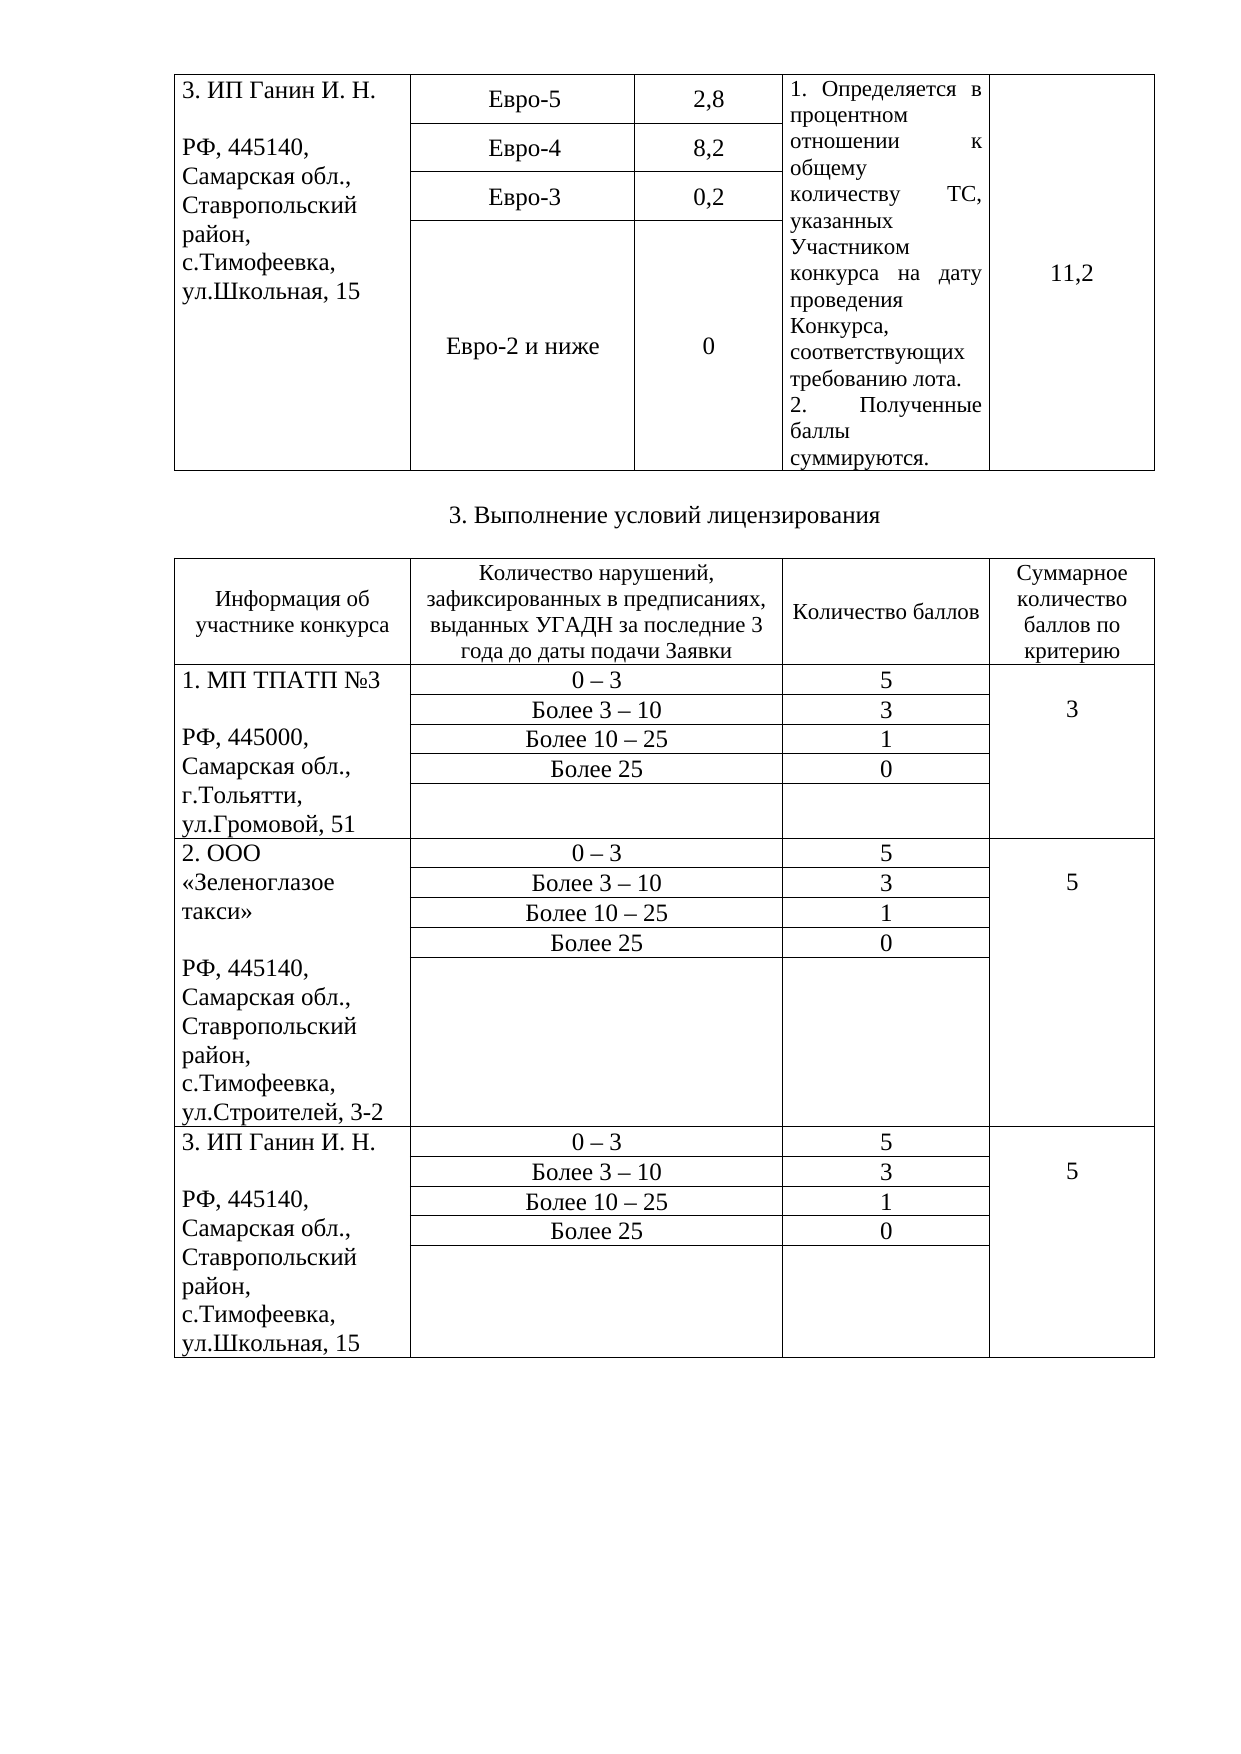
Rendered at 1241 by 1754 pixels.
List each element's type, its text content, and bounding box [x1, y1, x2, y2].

table_cell 1 [783, 1187, 989, 1215]
table_header 3. ИП Ганин И. Н. РФ, 445140, Самарская обл., Ставропольский район, с.Тимофеевка, ул.Школьная, 15 [175, 75, 410, 470]
table_cell 3 [990, 665, 1154, 837]
table_cell 0 [783, 1216, 989, 1245]
table_cell Более 25 [411, 754, 782, 783]
table_cell Более 3 – 10 [411, 695, 782, 723]
text 3. Выполнение условий лицензирования [177, 500, 1152, 529]
table_cell Более 10 – 25 [411, 1187, 782, 1215]
table_cell [411, 784, 782, 837]
table_cell 0 – 3 [411, 665, 782, 694]
table_cell 1 [783, 725, 989, 753]
table_cell [783, 958, 989, 1126]
table_cell Более 10 – 25 [411, 725, 782, 753]
table_cell 1 [783, 898, 989, 927]
table_header Количество баллов [783, 559, 989, 664]
table_cell 5 [990, 1127, 1154, 1357]
table_cell 0 [783, 754, 989, 783]
table_cell 2. ООО «Зеленоглазое такси» РФ, 445140, Самарская обл., Ставропольский район, с.Тимофеевка, ул.Строителей, 3-2 [175, 839, 410, 1126]
table_cell 3. ИП Ганин И. Н. РФ, 445140, Самарская обл., Ставропольский район, с.Тимофеевка, ул.Школьная, 15 [175, 1127, 410, 1357]
table_cell 0 – 3 [411, 839, 782, 867]
table_header Информация об участнике конкурса [175, 559, 410, 664]
table_cell Евро-4 [411, 124, 634, 171]
table_cell [411, 1246, 782, 1357]
table_cell 5 [990, 839, 1154, 1126]
table_cell [783, 1246, 989, 1357]
table_cell 0,2 [635, 172, 782, 220]
table_header Суммарное количество баллов по критерию [990, 559, 1154, 664]
table_cell Более 3 – 10 [411, 868, 782, 897]
table_cell Евро-3 [411, 172, 634, 220]
table_cell [783, 784, 989, 837]
table_cell 5 [783, 1127, 989, 1156]
table_cell 3 [783, 868, 989, 897]
table_header 2,8 [635, 75, 782, 122]
table_cell Евро-2 и ниже [411, 221, 634, 470]
table_cell 5 [783, 839, 989, 867]
table_header Количество нарушений, зафиксированных в предписаниях, выданных УГАДН за последние 3 года до даты подачи Заявки [411, 559, 782, 664]
table_cell 0 [635, 221, 782, 470]
table_cell 3 [783, 1157, 989, 1186]
table_header 1. Определяется в процентном отношении к общему количеству ТС, указанных Участником конкурса на дату проведения Конкурса, соответствующих требованию лота. 2. Полученные баллы суммируются. [783, 75, 989, 470]
table_cell 3 [783, 695, 989, 723]
table_cell Более 10 – 25 [411, 898, 782, 927]
table_cell Более 25 [411, 928, 782, 957]
table_cell 1. МП ТПАТП №3 РФ, 445000, Самарская обл., г.Тольятти, ул.Громовой, 51 [175, 665, 410, 837]
table_cell Более 3 – 10 [411, 1157, 782, 1186]
table_cell [411, 958, 782, 1126]
table_cell Более 25 [411, 1216, 782, 1245]
table_cell 0 [783, 928, 989, 957]
table_header Евро-5 [411, 75, 634, 122]
table_header 11,2 [990, 75, 1154, 470]
table_cell 0 – 3 [411, 1127, 782, 1156]
table_cell 8,2 [635, 124, 782, 171]
table_cell 5 [783, 665, 989, 694]
